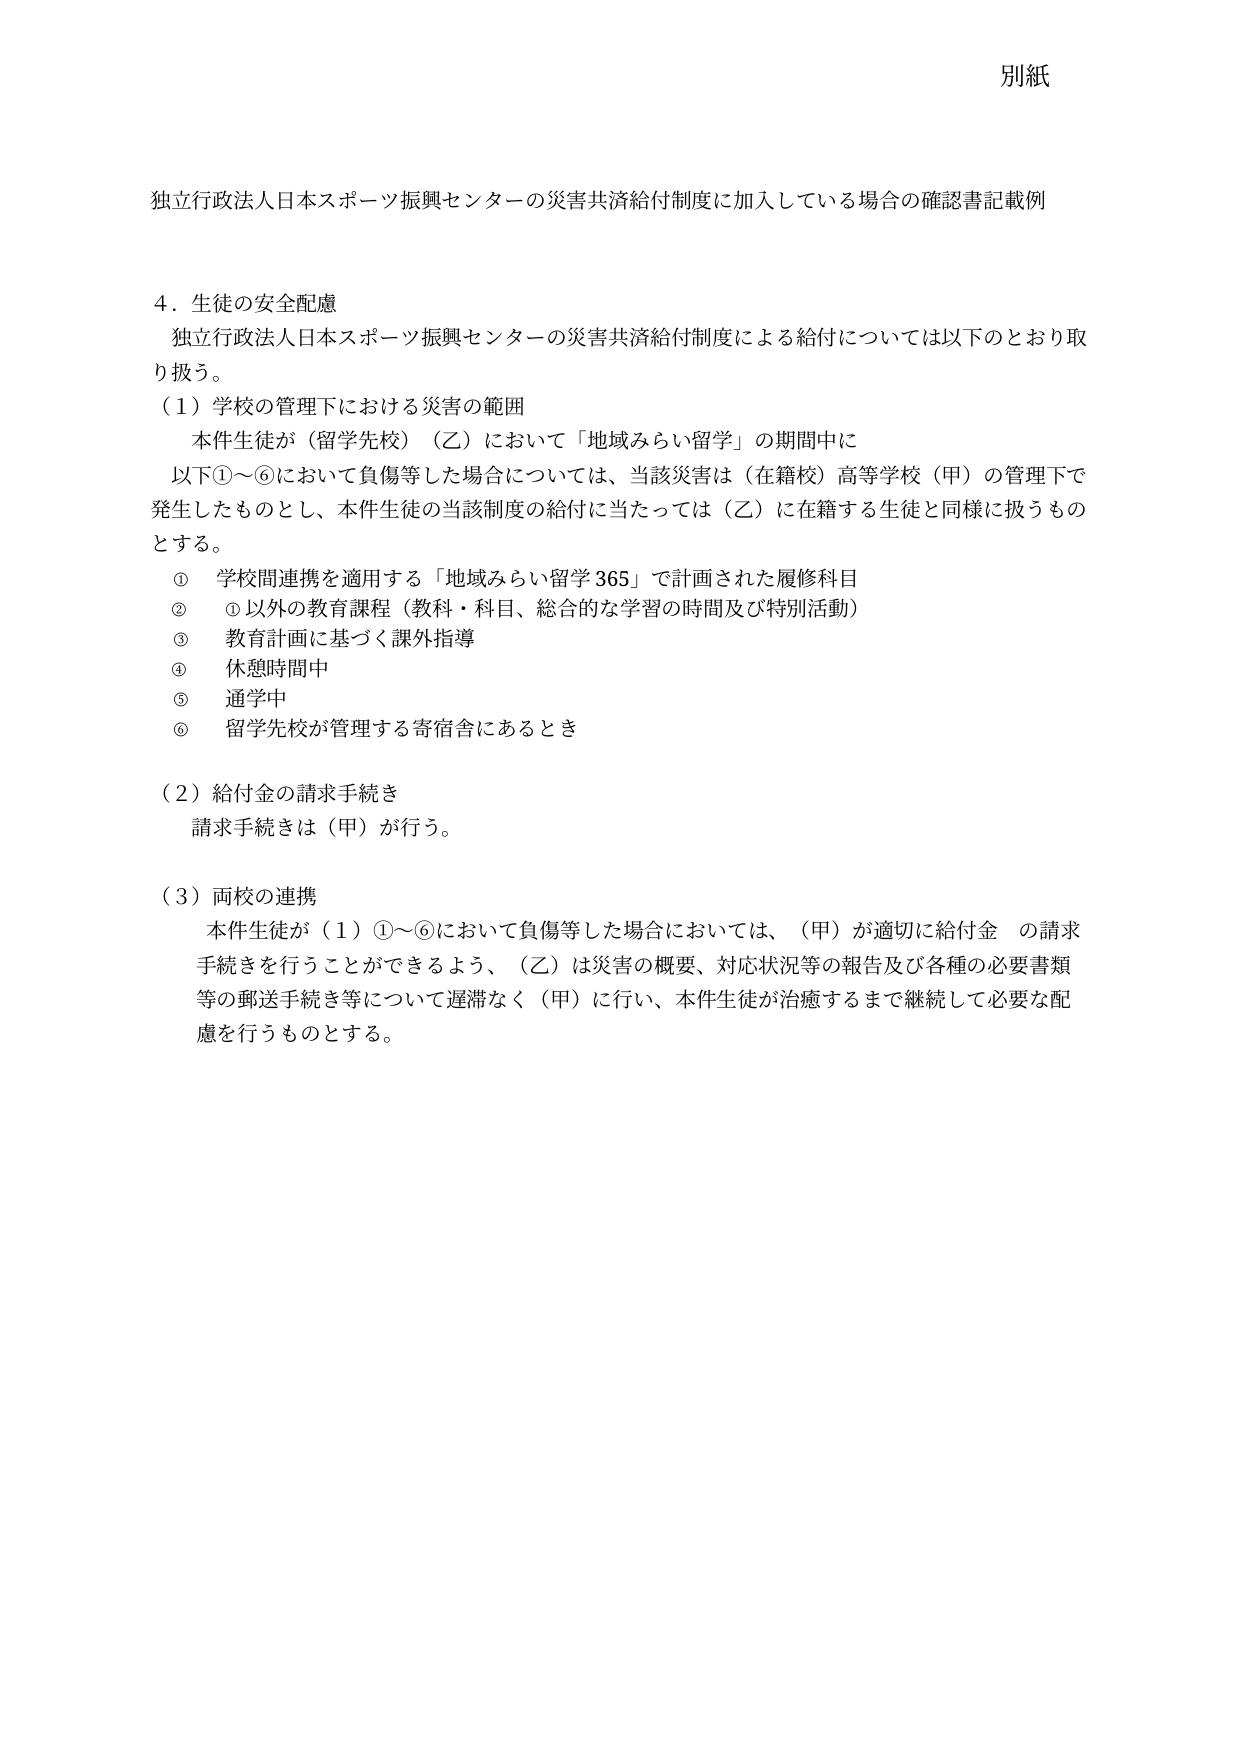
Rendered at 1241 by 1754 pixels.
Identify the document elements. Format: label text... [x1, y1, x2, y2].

text 本件生徒が（留学先校）（乙）において「地域みらい留学」の期間中に [150, 425, 1090, 454]
text （２）給付金の請求手続き [150, 777, 1090, 807]
text （１）学校の管理下における災害の範囲 [150, 390, 1090, 420]
text （３）両校の連携 [150, 880, 1090, 910]
text 請求手続きは（甲）が行う。 [150, 812, 1090, 841]
text 独立行政法人日本スポーツ振興センターの災害共済給付制度による給付については以下のとおり取り扱う。 [150, 322, 1090, 386]
list 教育計画に基づく課外指導 [173, 622, 1090, 652]
list 学校間連携を適用する「地域みらい留学365」で計画された履修科目 [173, 562, 1090, 592]
list 休憩時間中 [150, 652, 1090, 683]
text 本件生徒が（１）①～⑥において負傷等した場合においては、（甲）が適切に給付金 の請求手続きを行うことができるよう、（乙）は災害の概要、対応状況等の報告及び各種の必要書類等の郵送手続き等について遅滞なく（甲）に行い、本件生徒が治癒するまで継続して必要な配慮を行うものとする。 [196, 915, 1090, 1048]
list 通学中 [173, 683, 1090, 713]
list ①以外の教育課程（教科・科目、総合的な学習の時間及び特別活動） [150, 592, 1090, 622]
text ４．生徒の安全配慮 [150, 287, 1090, 317]
text 独立行政法人日本スポーツ振興センターの災害共済給付制度に加入している場合の確認書記載例 [150, 184, 1090, 214]
text 以下①～⑥において負傷等した場合については、当該災害は（在籍校）高等学校（甲）の管理下で発生したものとし、本件生徒の当該制度の給付に当たっては（乙）に在籍する生徒と同様に扱うものとする。 [150, 459, 1090, 558]
list 留学先校が管理する寄宿舎にあるとき [173, 713, 1090, 743]
